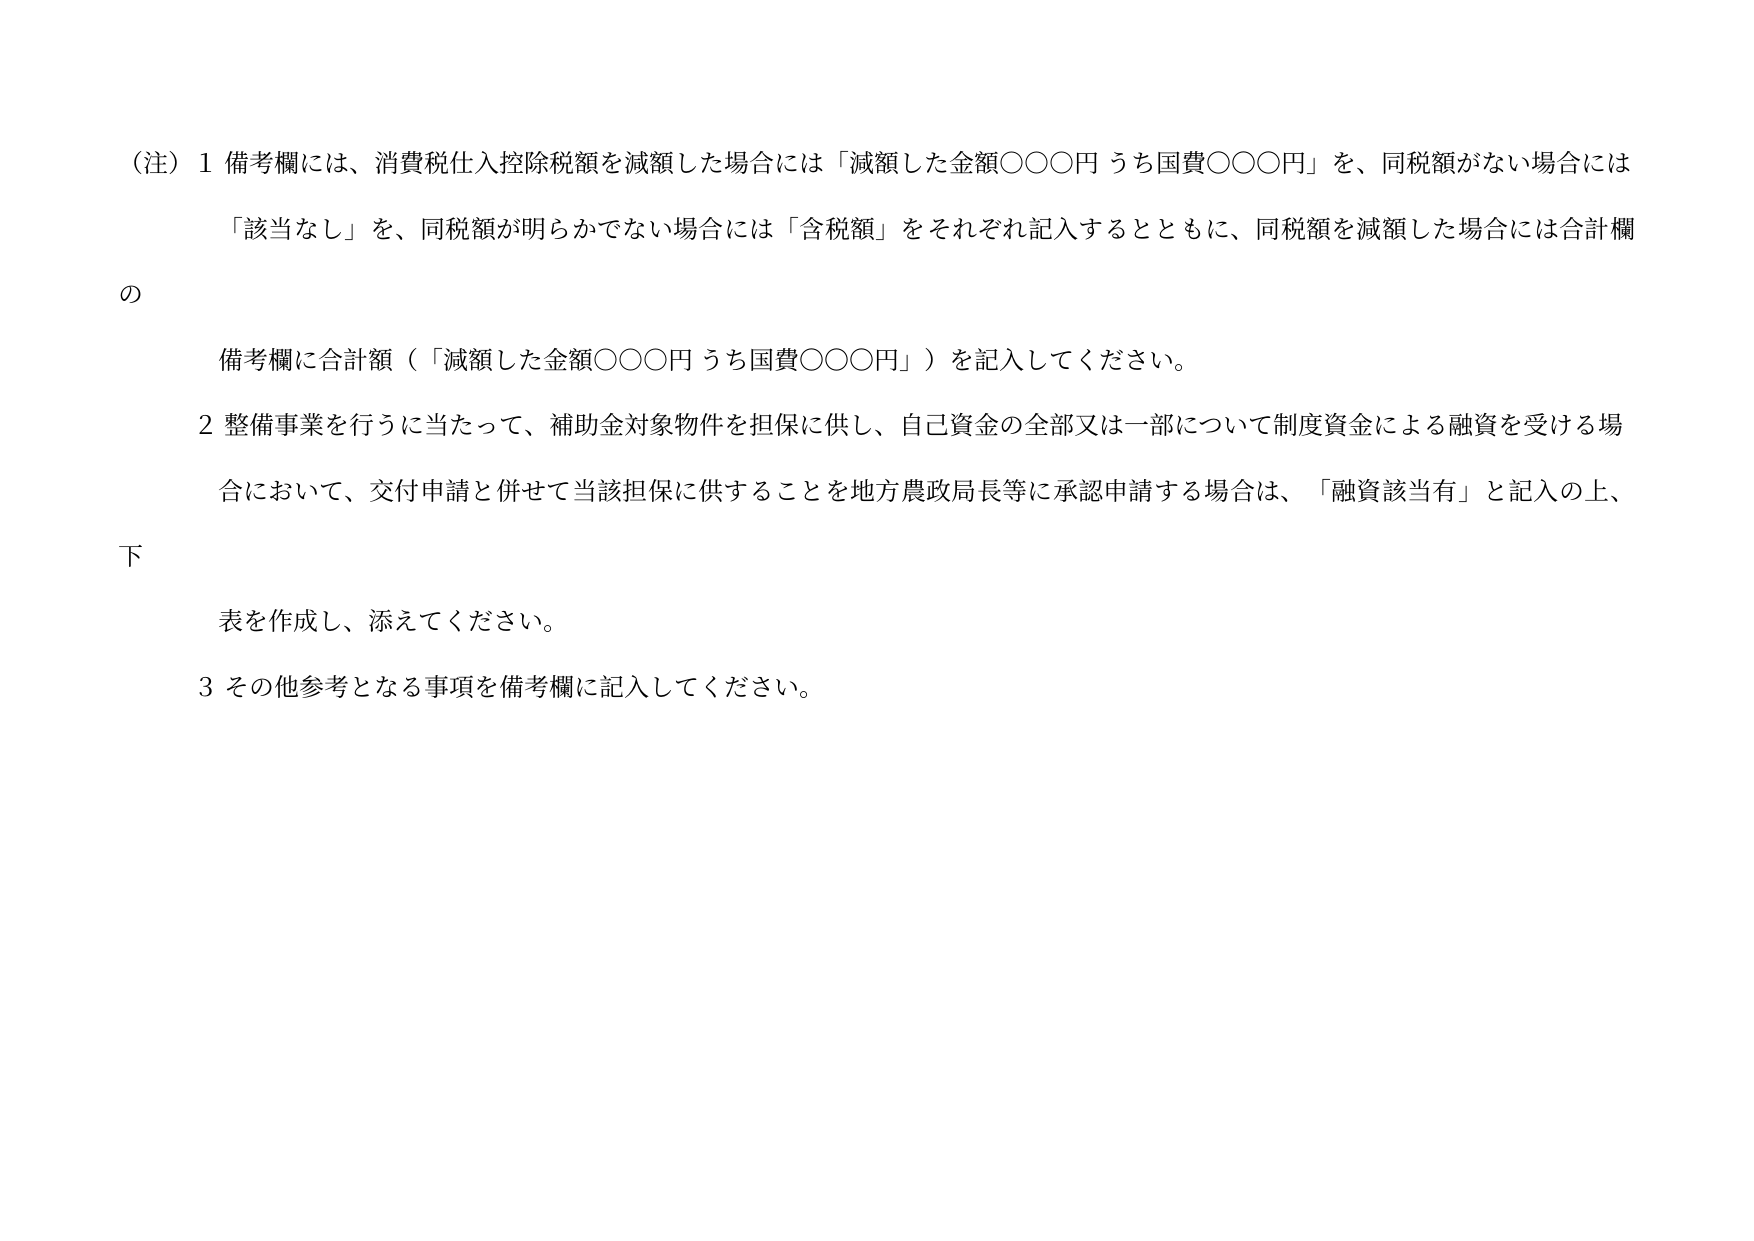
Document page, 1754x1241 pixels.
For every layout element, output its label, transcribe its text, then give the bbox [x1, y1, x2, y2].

text 合において、交付申請と併せて当該担保に供することを地方農政局長等に承認申請する場合は、「融資該当有」と記入の上、下 [118, 457, 1636, 587]
text （注）１ 備考欄には、消費税仕入控除税額を減額した場合には「減額した金額○○○円 うち国費〇〇〇円」を、同税額がない場合には [118, 129, 1636, 195]
text ３ その他参考となる事項を備考欄に記入してください。 [118, 653, 1636, 718]
text 備考欄に合計額（「減額した金額○○○円 うち国費〇〇〇円」）を記入してください。 [118, 326, 1636, 391]
text ２ 整備事業を行うに当たって、補助金対象物件を担保に供し、自己資金の全部又は一部について制度資金による融資を受ける場 [118, 391, 1636, 457]
text 表を作成し、添えてください。 [118, 587, 1636, 653]
text 「該当なし」を、同税額が明らかでない場合には「含税額」をそれぞれ記入するとともに、同税額を減額した場合には合計欄の [118, 195, 1636, 326]
